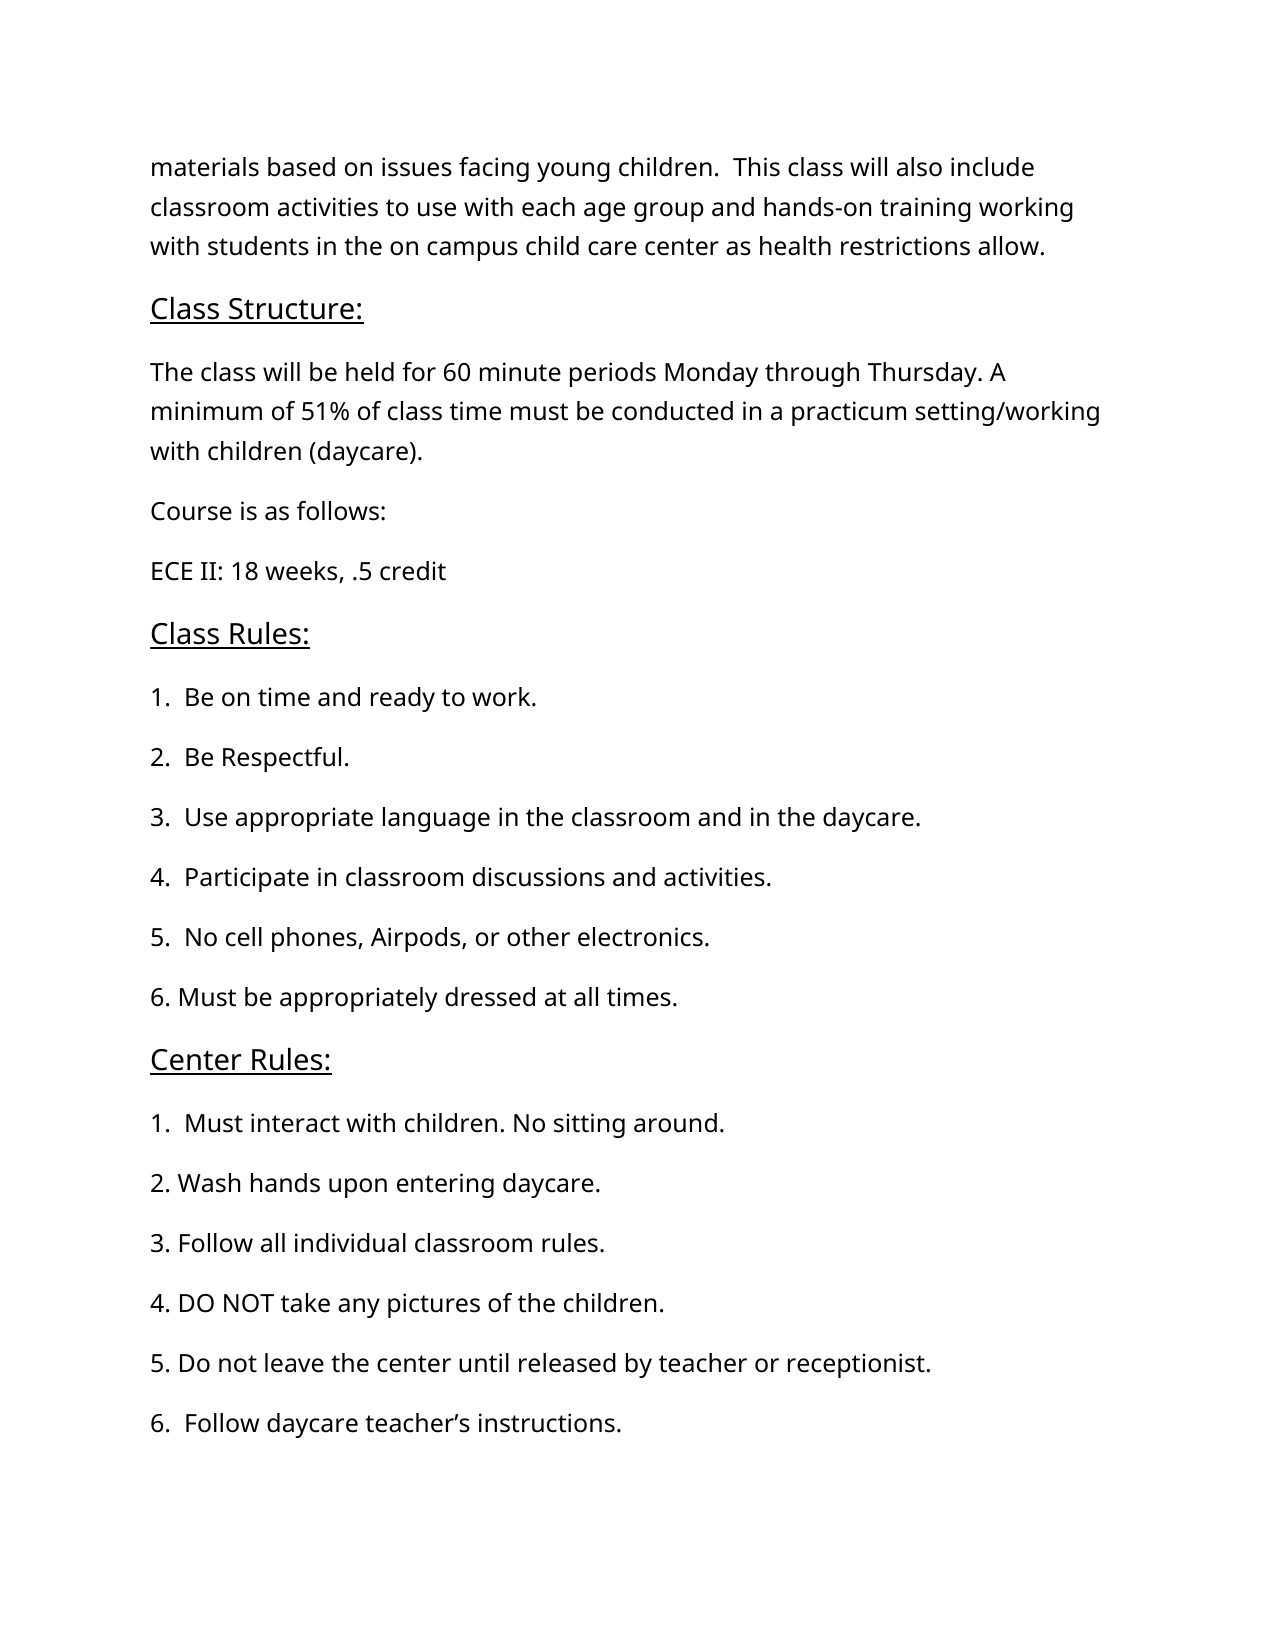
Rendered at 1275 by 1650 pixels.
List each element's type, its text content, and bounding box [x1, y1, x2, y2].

text Class Rules: [150, 613, 1125, 653]
text 2. Be Respectful. [150, 739, 1125, 774]
text 1. Must interact with children. No sitting around. [150, 1106, 1125, 1140]
text 5. No cell phones, Airpods, or other electronics. [150, 919, 1125, 954]
text ECE II: 18 weeks, .5 credit [150, 553, 1125, 587]
text 6. Must be appropriately dressed at all times. [150, 979, 1125, 1014]
text 1. Be on time and ready to work. [150, 679, 1125, 714]
text Center Rules: [150, 1039, 1125, 1079]
text 3. Follow all individual classroom rules. [150, 1226, 1125, 1260]
text 5. Do not leave the center until released by teacher or receptionist. [150, 1346, 1125, 1380]
text Course is as follows: [150, 493, 1125, 527]
text 3. Use appropriate language in the classroom and in the daycare. [150, 799, 1125, 834]
text 6. Follow daycare teacher’s instructions. [150, 1406, 1125, 1440]
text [150, 150, 1125, 262]
text 4. DO NOT take any pictures of the children. [150, 1286, 1125, 1320]
text 4. Participate in classroom discussions and activities. [150, 859, 1125, 894]
text 2. Wash hands upon entering daycare. [150, 1166, 1125, 1200]
text Class Structure: [150, 288, 1125, 328]
text The class will be held for 60 minute periods Monday through Thursday. A minimum of 51% of class time must be conducted in a practicum setting/working with children (daycare). [150, 355, 1125, 467]
